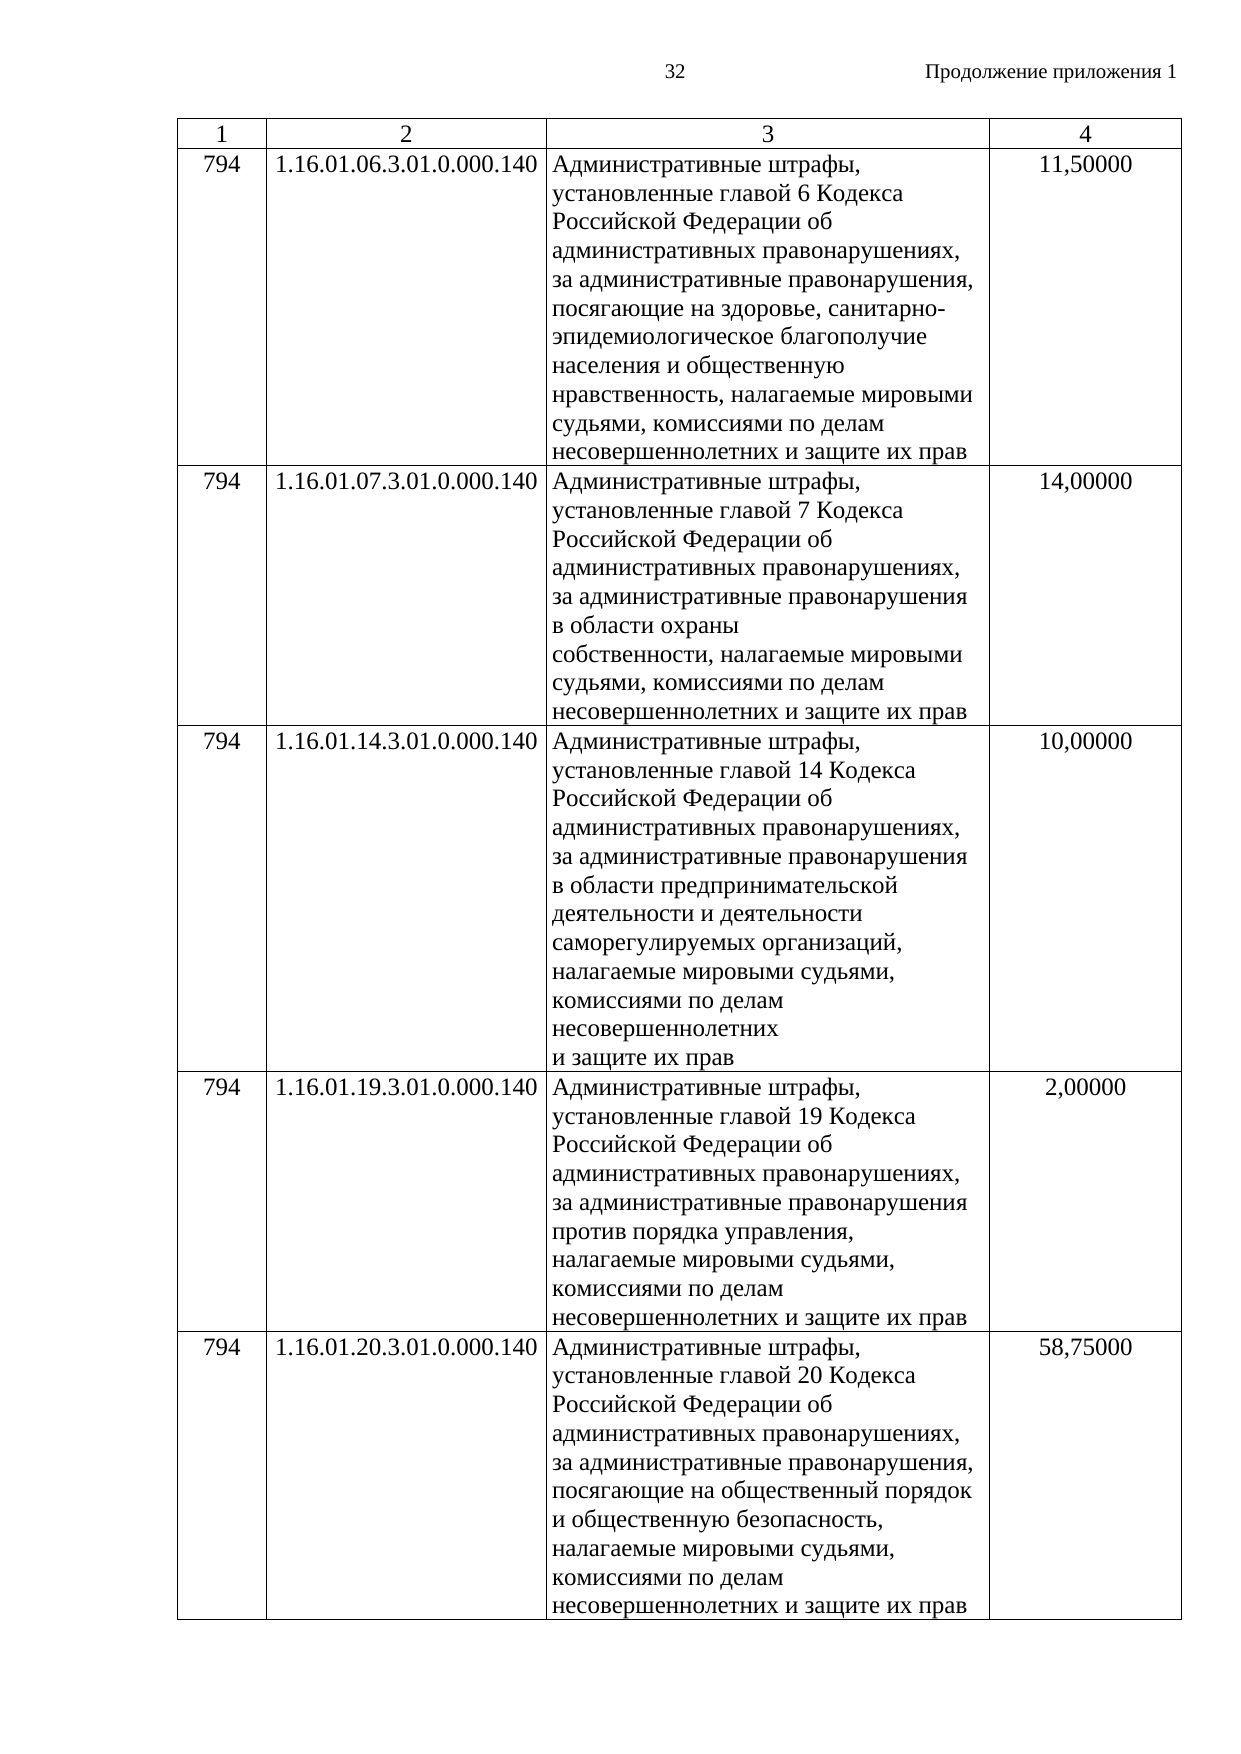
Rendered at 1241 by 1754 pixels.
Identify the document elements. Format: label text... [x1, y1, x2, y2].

table_cell Административные штрафы, установленные главой 6 Кодекса Российской Федерации об административных правонарушениях, за административные правонарушения, посягающие на здоровье, санитарно-эпидемиологическое благополучие населения и общественную нравственность, налагаемые мировыми судьями, комиссиями по делам несовершеннолетних и защите их прав [547, 149, 989, 465]
table_header 1 [178, 119, 266, 148]
table_cell 794 [178, 149, 266, 465]
table_cell Административные штрафы, установленные главой 20 Кодекса Российской Федерации об административных правонарушениях, за административные правонарушения, посягающие на общественный порядок и общественную безопасность, налагаемые мировыми судьями, комиссиями по делам несовершеннолетних и защите их прав [547, 1332, 989, 1619]
table_cell Административные штрафы, установленные главой 19 Кодекса Российской Федерации об административных правонарушениях, за административные правонарушения против порядка управления, налагаемые мировыми судьями, комиссиями по делам несовершеннолетних и защите их прав [547, 1072, 989, 1331]
table_cell 58,75000 [990, 1332, 1181, 1619]
table_header 2 [267, 119, 546, 148]
table_cell Административные штрафы, установленные главой 14 Кодекса Российской Федерации об административных правонарушениях, за административные правонарушения в области предпринимательской деятельности и деятельности саморегулируемых организаций, налагаемые мировыми судьями, комиссиями по делам несовершеннолетних и защите их прав [547, 726, 989, 1071]
table_cell 1.16.01.19.3.01.0.000.140 [267, 1072, 546, 1331]
table_cell 794 [178, 466, 266, 725]
table_cell 14,00000 [990, 466, 1181, 725]
table_cell 794 [178, 1072, 266, 1331]
table_cell 1.16.01.07.3.01.0.000.140 [267, 466, 546, 725]
table_header 3 [547, 119, 989, 148]
table_cell 2,00000 [990, 1072, 1181, 1331]
table_cell 1.16.01.20.3.01.0.000.140 [267, 1332, 546, 1619]
table_cell 794 [178, 1332, 266, 1619]
table_cell 794 [178, 726, 266, 1071]
table_cell 10,00000 [990, 726, 1181, 1071]
table_cell 11,50000 [990, 149, 1181, 465]
table_cell 1.16.01.06.3.01.0.000.140 [267, 149, 546, 465]
table_cell Административные штрафы, установленные главой 7 Кодекса Российской Федерации об административных правонарушениях, за административные правонарушения в области охраны собственности, налагаемые мировыми судьями, комиссиями по делам несовершеннолетних и защите их прав [547, 466, 989, 725]
table_cell 1.16.01.14.3.01.0.000.140 [267, 726, 546, 1071]
table_header 4 [990, 119, 1181, 148]
